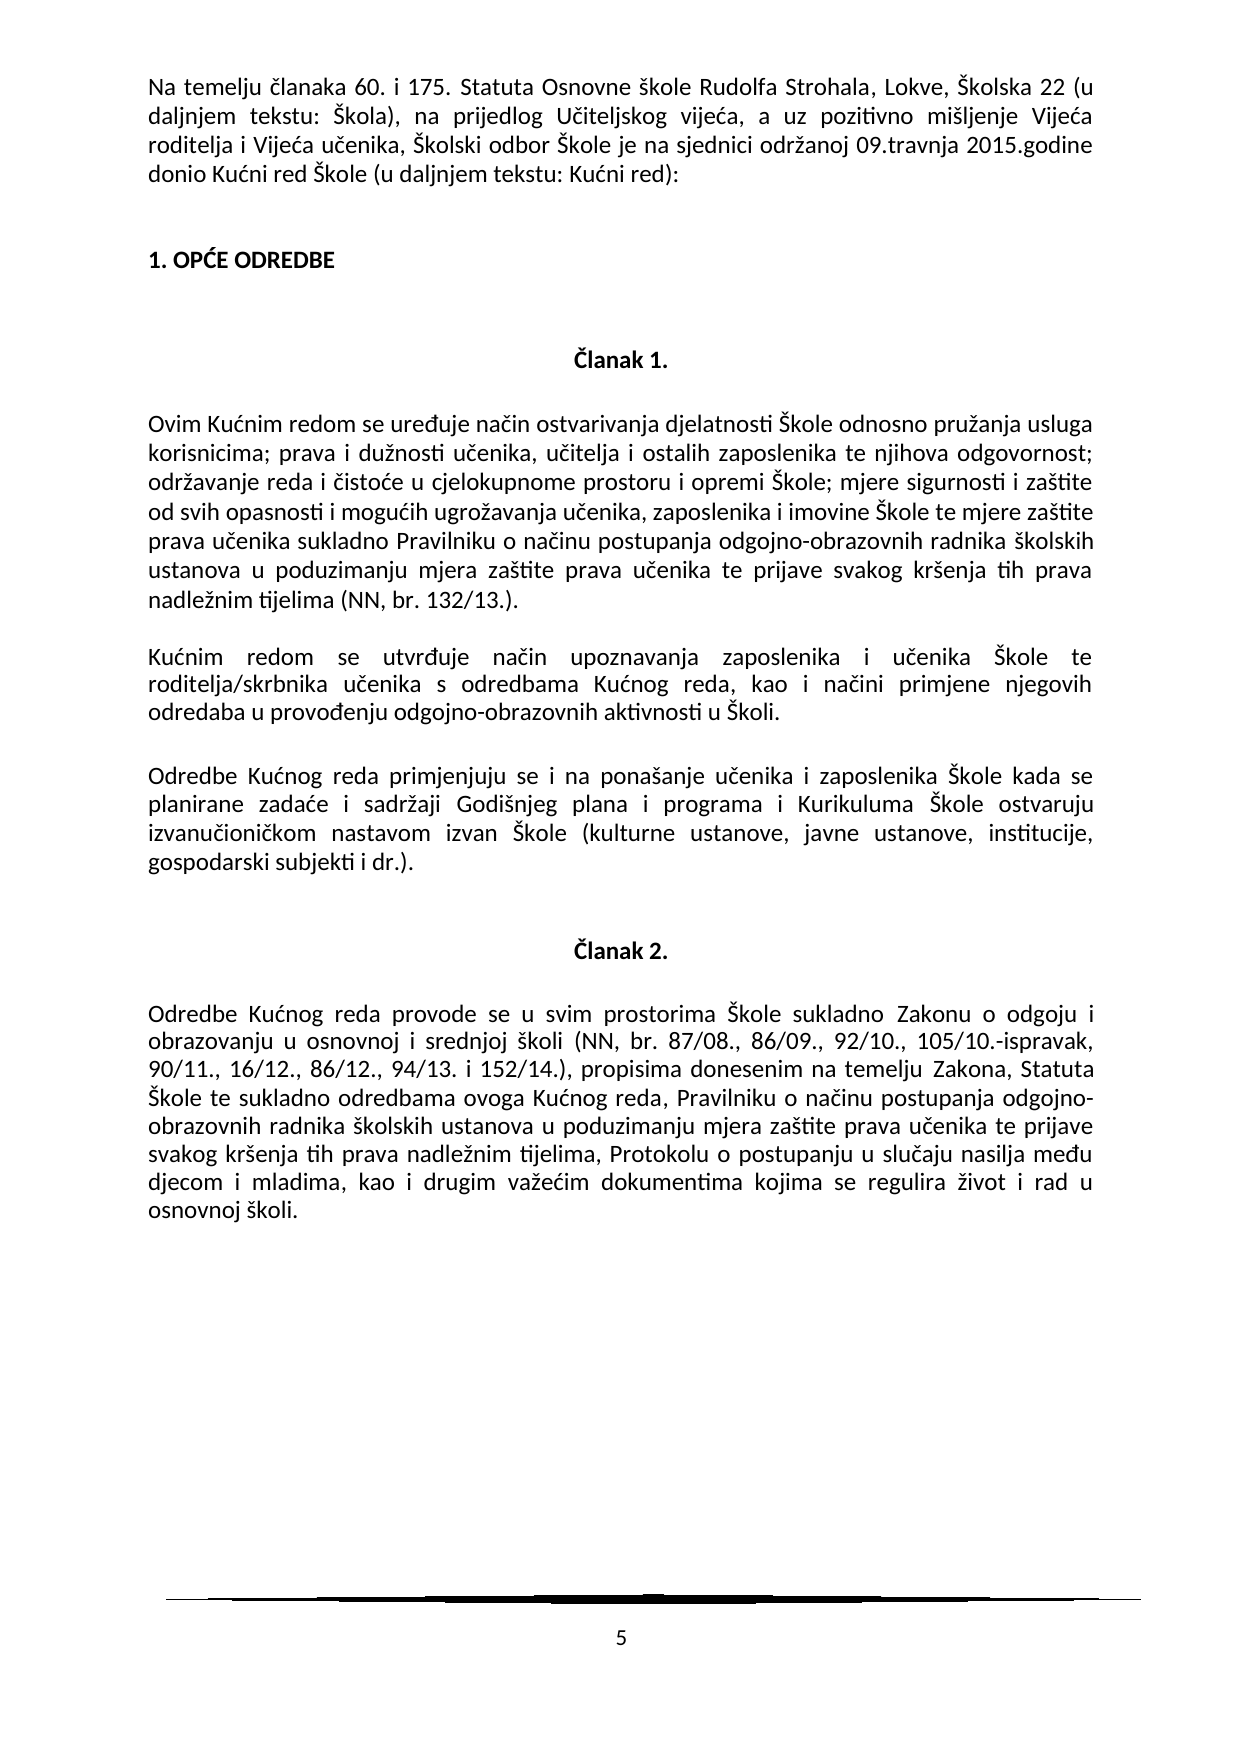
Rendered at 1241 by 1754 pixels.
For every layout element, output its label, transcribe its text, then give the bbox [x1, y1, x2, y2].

text Ovim Kućnim redom se uređuje način ostvarivanja djelatnosti Škole odnosno pružanja usluga korisnicima; prava i dužnosti učenika, učitelja i ostalih zaposlenika te njihova odgovornost; održavanje reda i čistoće u cjelokupnome prostoru i opremi Škole; mjere sigurnosti i zaštite od svih opasnosti i mogućih ugrožavanja učenika, zaposlenika i imovine Škole te mjere zaštite prava učenika sukladno Pravilniku o načinu postupanja odgojno-obrazovnih radnika školskih ustanova u poduzimanju mjera zaštite prava učenika te prijave svakog kršenja tih prava nadležnim tijelima (NN, br. 132/13.). [148, 409, 1094, 614]
text Odredbe Kućnog reda provode se u svim prostorima Škole sukladno Zakonu o odgoju i obrazovanju u osnovnoj i srednjoj školi (NN, br. 87/08., 86/09., 92/10., 105/10.-ispravak, 90/11., 16/12., 86/12., 94/13. i 152/14.), propisima donesenim na temelju Zakona, Statuta Škole te sukladno odredbama ovoga Kućnog reda, Pravilniku o načinu postupanja odgojno-obrazovnih radnika školskih ustanova u poduzimanju mjera zaštite prava učenika te prijave svakog kršenja tih prava nadležnim tijelima, Protokolu o postupanju u slučaju nasilja među djecom i mladima, kao i drugim važećim dokumentima kojima se regulira život i rad u osnovnoj školi. [148, 1000, 1094, 1225]
text 1. OPĆE ODREDBE [148, 244, 1094, 274]
text Članak 1. [148, 344, 1094, 375]
text Odredbe Kućnog reda primjenjuju se i na ponašanje učenika i zaposlenika Škole kada se planirane zadaće i sadržaji Godišnjeg plana i programa i Kurikuluma Škole ostvaruju izvanučioničkom nastavom izvan Škole (kulturne ustanove, javne ustanove, institucije, gospodarski subjekti i dr.). [148, 762, 1094, 877]
text Na temelju članaka 60. i 175. Statuta Osnovne škole Rudolfa Strohala, Lokve, Školska 22 (u daljnjem tekstu: Škola), na prijedlog Učiteljskog vijeća, a uz pozitivno mišljenje Vijeća roditelja i Vijeća učenika, Školski odbor Škole je na sjednici održanoj 09.travnja 2015.godine donio Kućni red Škole (u daljnjem tekstu: Kućni red): [148, 73, 1094, 189]
text Kućnim redom se utvrđuje način upoznavanja zaposlenika i učenika Škole te roditelja/skrbnika učenika s odredbama Kućnog reda, kao i načini primjene njegovih odredaba u provođenju odgojno-obrazovnih aktivnosti u Školi. [148, 643, 1092, 727]
text Članak 2. [148, 935, 1094, 966]
